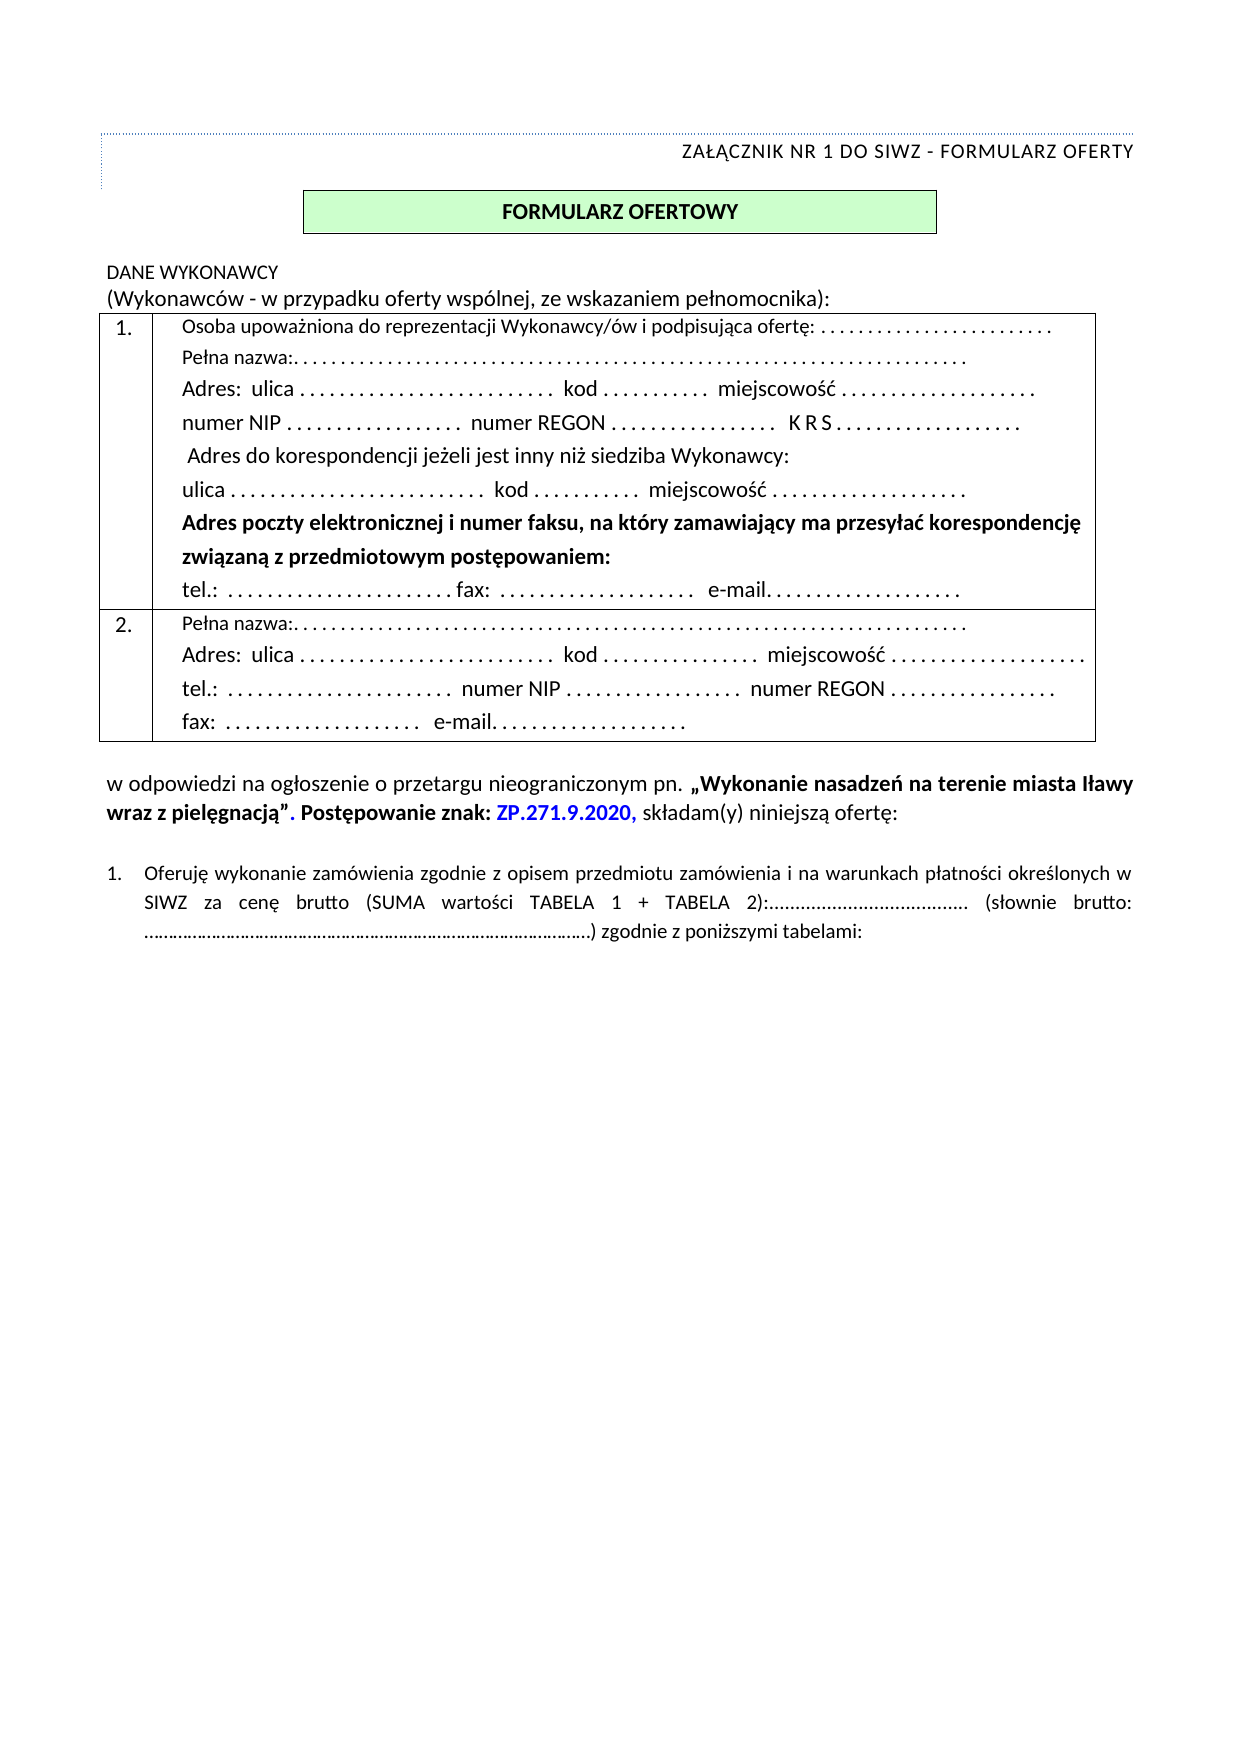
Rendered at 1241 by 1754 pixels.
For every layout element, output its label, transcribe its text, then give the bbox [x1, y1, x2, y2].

table_header 1. [100, 314, 152, 609]
list Oferuję wykonanie zamówienia zgodnie z opisem przedmiotu zamówienia i na warunkach płatności określonych w SIWZ za cenę brutto (SUMA wartości TABELA 1 + TABELA 2):...................................... (słownie brutto:…………………………………………………………………………………) zgodnie z poniższymi tabelami: [106, 860, 1134, 944]
table_header FORMULARZ OFERTOWY [304, 191, 936, 232]
subtitle Załącznik nr 1 do SIWZ - formularz oferty [101, 133, 1134, 164]
text w odpowiedzi na ogłoszenie o przetargu nieograniczonym pn. „Wykonanie nasadzeń na terenie miasta Iławy wraz z pielęgnacją”. Postępowanie znak: ZP.271.9.2020, składam(y) niniejszą ofertę: [106, 769, 1134, 826]
table_header Osoba upoważniona do reprezentacji Wykonawcy/ów i podpisująca ofertę: ......................... Pełna nazwa:........................................................................ Adres: ulica .......................... kod ........... miejscowość .................... numer NIP .................. numer REGON ................. KRS................... Adres do korespondencji jeżeli jest inny niż siedziba Wykonawcy: ulica .......................... kod ........... miejscowość .................... Adres poczty elektronicznej i numer faksu, na który zamawiający ma przesyłać korespondencję związaną z przedmiotowym postępowaniem: tel.: .......................fax: .................... e-mail.................... [153, 314, 1095, 609]
table_cell 2. [100, 610, 152, 741]
text (Wykonawców - w przypadku oferty wspólnej, ze wskazaniem pełnomocnika): [106, 284, 1134, 312]
table_cell Pełna nazwa:........................................................................ Adres: ulica .......................... kod ................ miejscowość .................... tel.: ....................... numer NIP .................. numer REGON ................. fax: .................... e-mail.................... [153, 610, 1095, 741]
text DANE WYKONAWCY [106, 259, 1134, 284]
